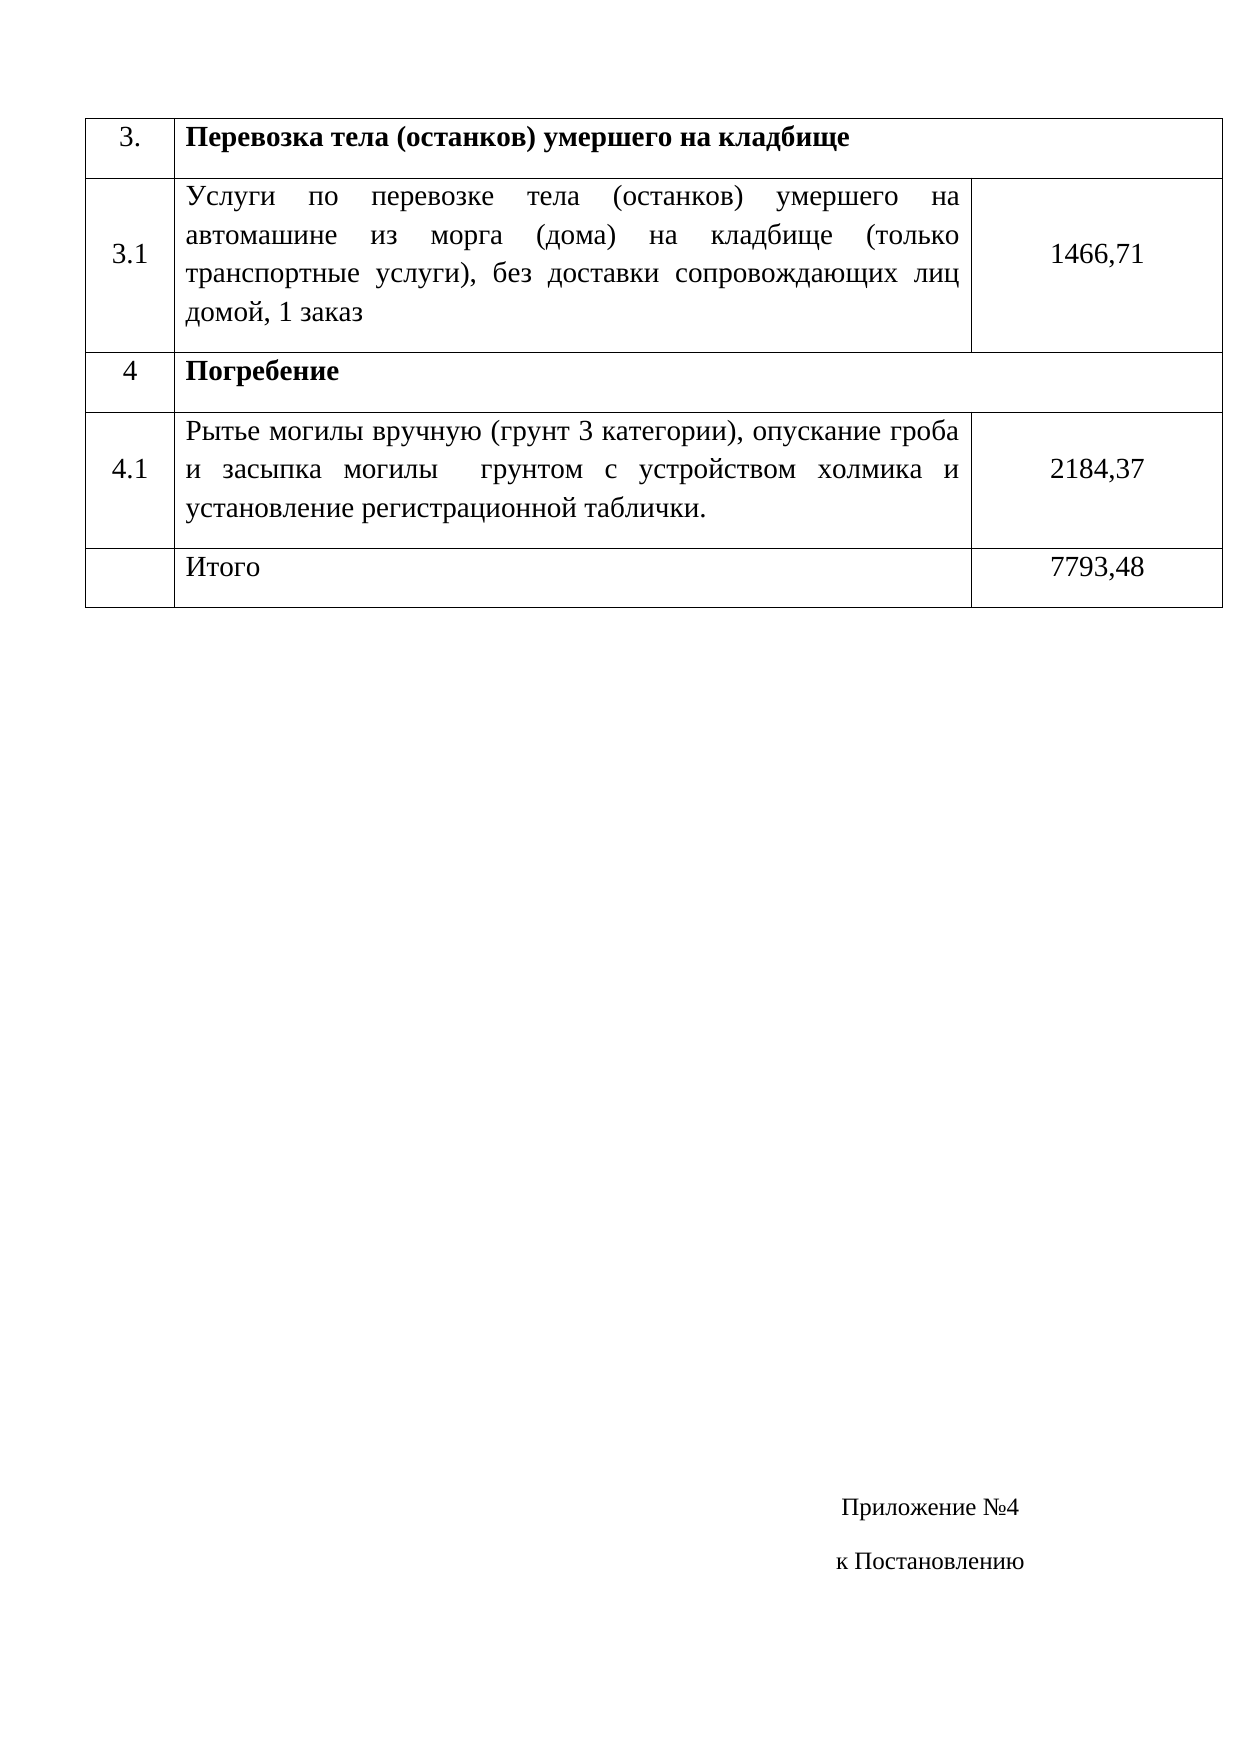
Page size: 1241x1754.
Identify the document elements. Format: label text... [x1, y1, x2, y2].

table_cell Итого [175, 549, 971, 607]
table_cell Рытье могилы вручную (грунт 3 категории), опускание гроба и засыпка могилы грунтом с устройством холмика и установление регистрационной таблички. [175, 413, 971, 548]
table_cell Перевозка тела (останков) умершего на кладбище [175, 119, 1222, 177]
table_cell 4 [86, 353, 174, 412]
table_cell 3. [86, 119, 174, 177]
table_cell Погребение [175, 353, 1222, 412]
table_cell 3.1 [86, 179, 174, 352]
table_cell [86, 549, 174, 607]
table_cell 4.1 [86, 413, 174, 548]
text к Постановлению [709, 1546, 1152, 1575]
table_cell Услуги по перевозке тела (останков) умершего на автомашине из морга (дома) на кладбище (только транспортные услуги), без доставки сопровождающих лиц домой, 1 заказ [175, 179, 971, 352]
table_cell 2184,37 [972, 413, 1222, 548]
table_cell 1466,71 [972, 179, 1222, 352]
text Приложение №4 [177, 1492, 1152, 1521]
table_cell 7793,48 [972, 549, 1222, 607]
